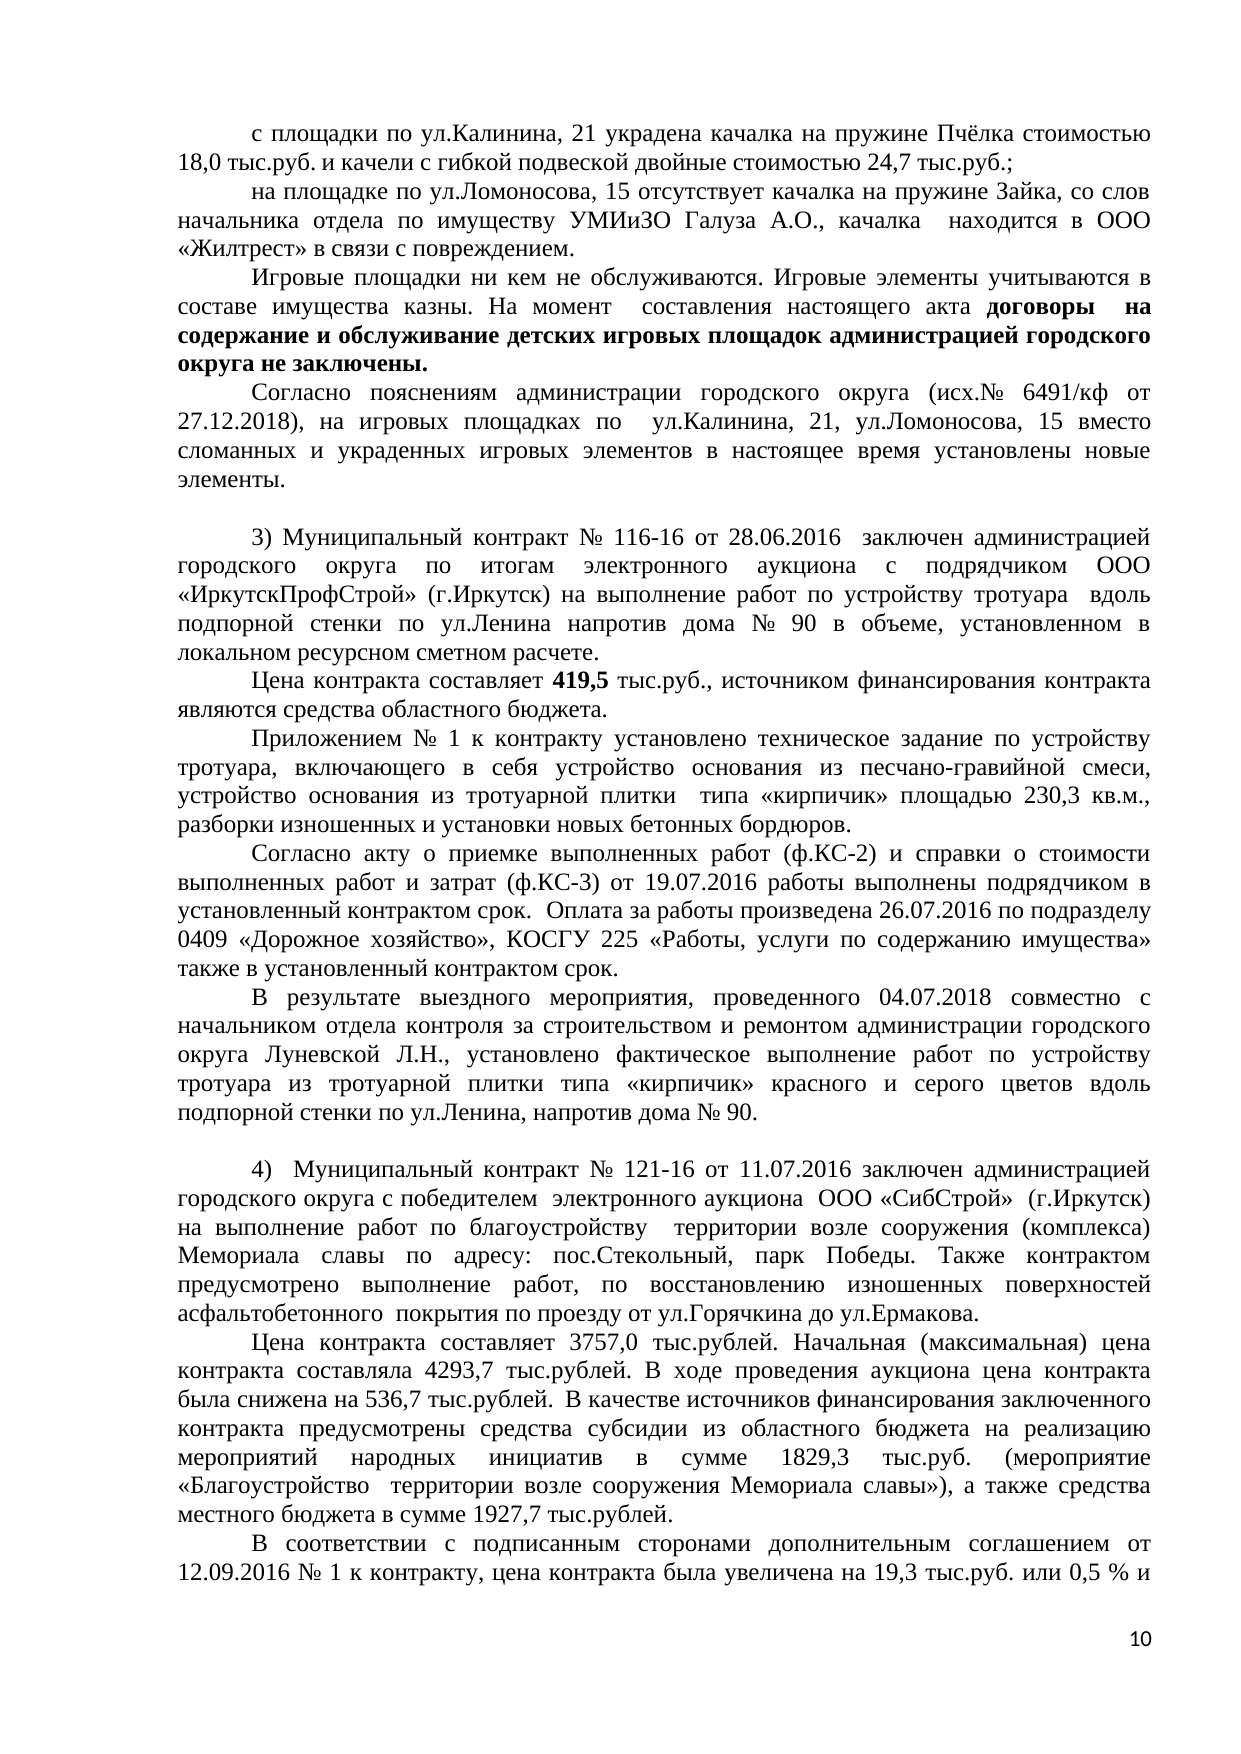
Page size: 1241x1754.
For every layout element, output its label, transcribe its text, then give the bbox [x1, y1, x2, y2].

text В результате выездного мероприятия, проведенного 04.07.2018 совместно с начальником отдела контроля за строительством и ремонтом администрации городского округа Луневской Л.Н., установлено фактическое выполнение работ по устройству тротуара из тротуарной плитки типа «кирпичик» красного и серого цветов вдоль подпорной стенки по ул.Ленина, напротив дома № 90. [177, 982, 1152, 1125]
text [177, 1528, 1152, 1586]
text 4) Муниципальный контракт № 121-16 от 11.07.2016 заключен администрацией городского округа с победителем электронного аукциона ООО «СибСтрой» (г.Иркутск) на выполнение работ по благоустройству территории возле сооружения (комплекса) Мемориала славы по адресу: пос.Стекольный, парк Победы. Также контрактом предусмотрено выполнение работ, по восстановлению изношенных поверхностей асфальтобетонного покрытия по проезду от ул.Горячкина до ул.Ермакова. [177, 1154, 1152, 1327]
text Согласно пояснениям администрации городского округа (исх.№ 6491/кф от 27.12.2018), на игровых площадках по ул.Калинина, 21, ул.Ломоносова, 15 вместо сломанных и украденных игровых элементов в настоящее время установлены новые элементы. [177, 377, 1152, 493]
text Согласно акту о приемке выполненных работ (ф.КС-2) и справки о стоимости выполненных работ и затрат (ф.КС-3) от 19.07.2016 работы выполнены подрядчиком в установленный контрактом срок. Оплата за работы произведена 26.07.2016 по подразделу 0409 «Дорожное хозяйство», КОСГУ 225 «Работы, услуги по содержанию имущества» также в установленный контрактом срок. [177, 838, 1152, 982]
text Игровые площадки ни кем не обслуживаются. Игровые элементы учитываются в составе имущества казны. На момент составления настоящего акта договоры на содержание и обслуживание детских игровых площадок администрацией городского округа не заключены. [177, 262, 1152, 377]
text на площадке по ул.Ломоносова, 15 отсутствует качалка на пружине Зайка, со слов начальника отдела по имуществу УМИиЗО Галуза А.О., качалка находится в ООО «Жилтрест» в связи с повреждением. [177, 176, 1152, 262]
text Цена контракта составляет 419,5 тыс.руб., источником финансирования контракта являются средства областного бюджета. [177, 665, 1152, 723]
text с площадки по ул.Калинина, 21 украдена качалка на пружине Пчёлка стоимостью 18,0 тыс.руб. и качели с гибкой подвеской двойные стоимостью 24,7 тыс.руб.; [177, 118, 1152, 176]
text Приложением № 1 к контракту установлено техническое задание по устройству тротуара, включающего в себя устройство основания из песчано-гравийной смеси, устройство основания из тротуарной плитки типа «кирпичик» площадью 230,3 кв.м., разборки изношенных и установки новых бетонных бордюров. [177, 723, 1152, 838]
text 3) Муниципальный контракт № 116-16 от 28.06.2016 заключен администрацией городского округа по итогам электронного аукциона с подрядчиком ООО «ИркутскПрофСтрой» (г.Иркутск) на выполнение работ по устройству тротуара вдоль подпорной стенки по ул.Ленина напротив дома № 90 в объеме, установленном в локальном ресурсном сметном расчете. [177, 522, 1152, 665]
text Цена контракта составляет 3757,0 тыс.рублей. Начальная (максимальная) цена контракта составляла 4293,7 тыс.рублей. В ходе проведения аукциона цена контракта была снижена на 536,7 тыс.рублей. В качестве источников финансирования заключенного контракта предусмотрены средства субсидии из областного бюджета на реализацию мероприятий народных инициатив в сумме 1829,3 тыс.руб. (мероприятие «Благоустройство территории возле сооружения Мемориала славы»), а также средства местного бюджета в сумме 1927,7 тыс.рублей. [177, 1327, 1152, 1528]
